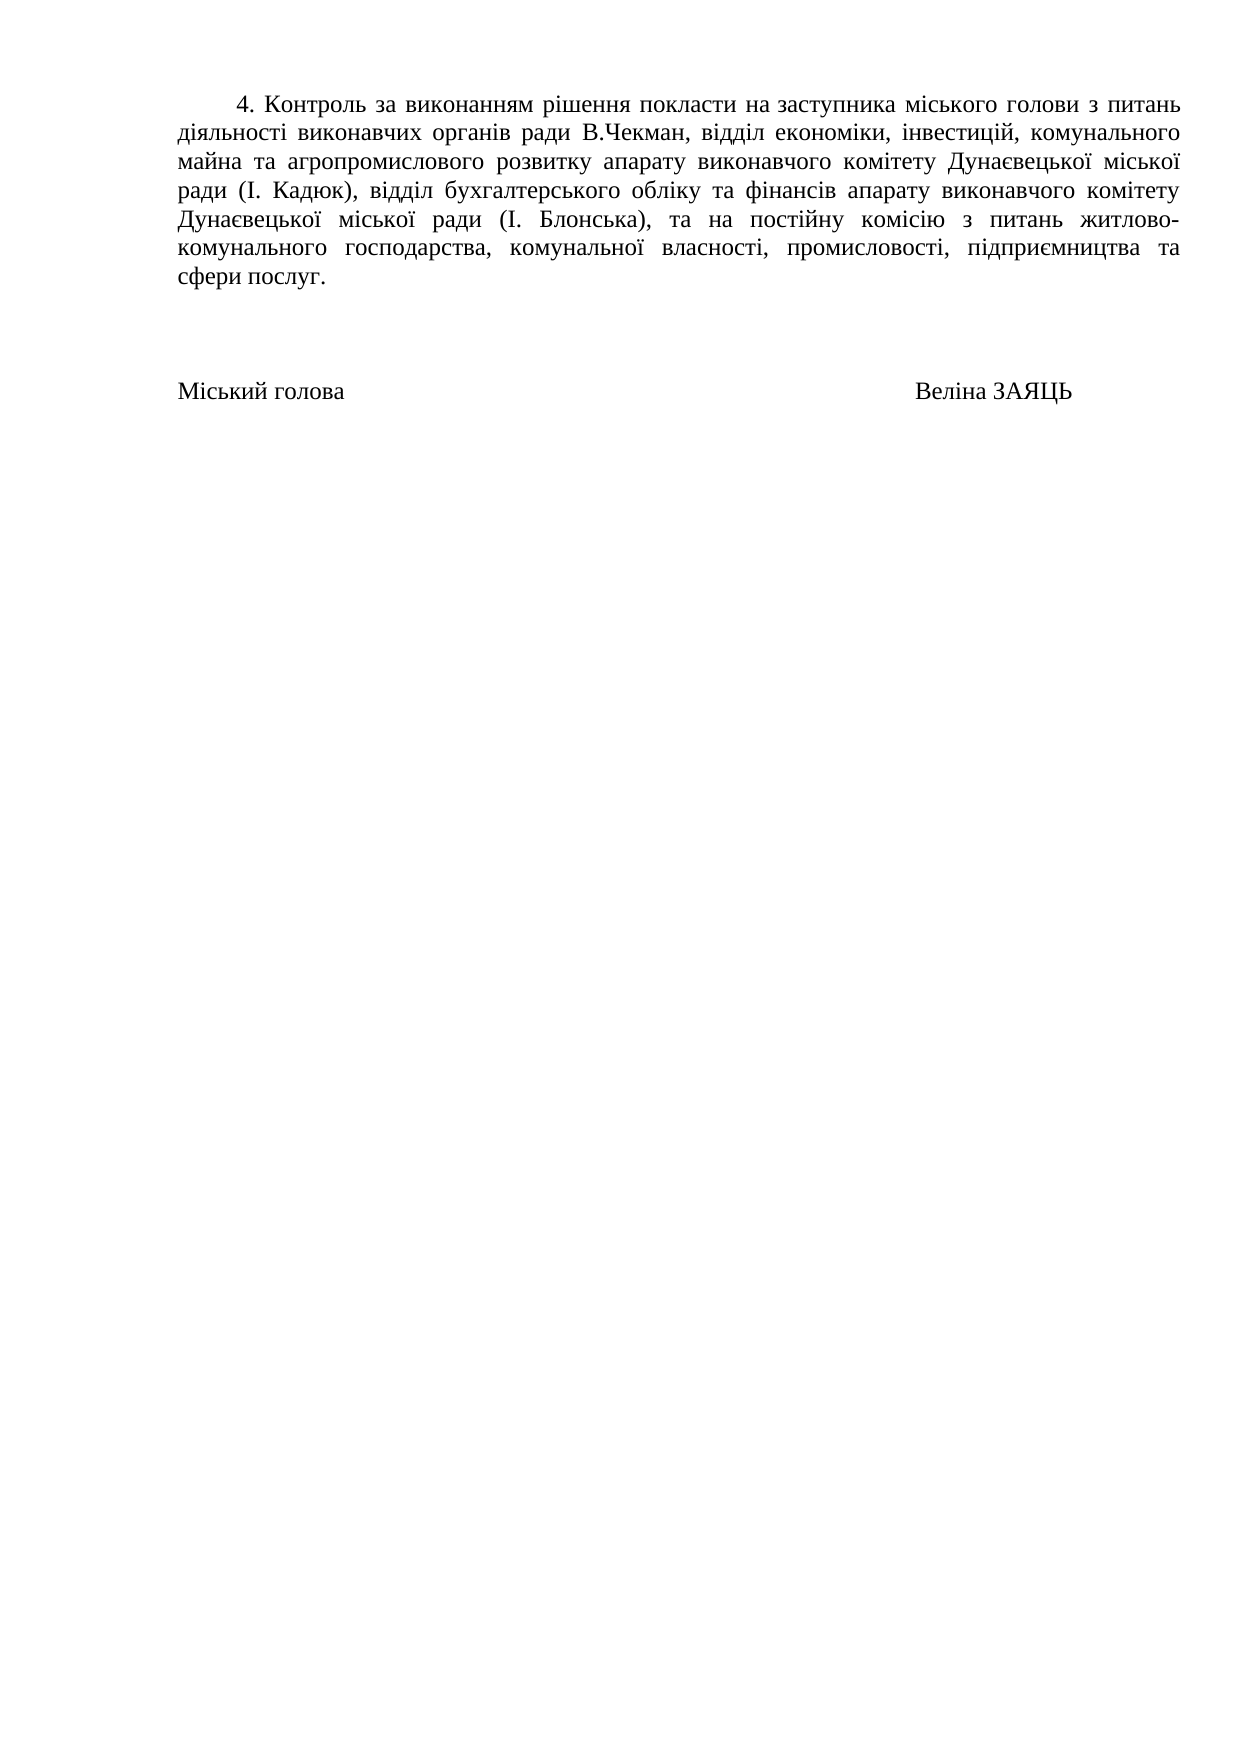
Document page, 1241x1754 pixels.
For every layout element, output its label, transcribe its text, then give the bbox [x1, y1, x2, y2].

text 4. Контроль за виконанням рішення покласти на заступника міського голови з питань діяльності виконавчих органів ради В.Чекман, відділ економіки, інвестицій, комунального майна та агропромислового розвитку апарату виконавчого комітету Дунаєвецької міської ради (І. Кадюк), відділ бухгалтерського обліку та фінансів апарату виконавчого комітету Дунаєвецької міської ради (І. Блонська), та на постійну комісію з питань житлово-комунального господарства, комунальної власності, промисловості, підприємництва та сфери послуг. [177, 89, 1181, 290]
text Міський голова Веліна ЗАЯЦЬ [177, 376, 1181, 405]
